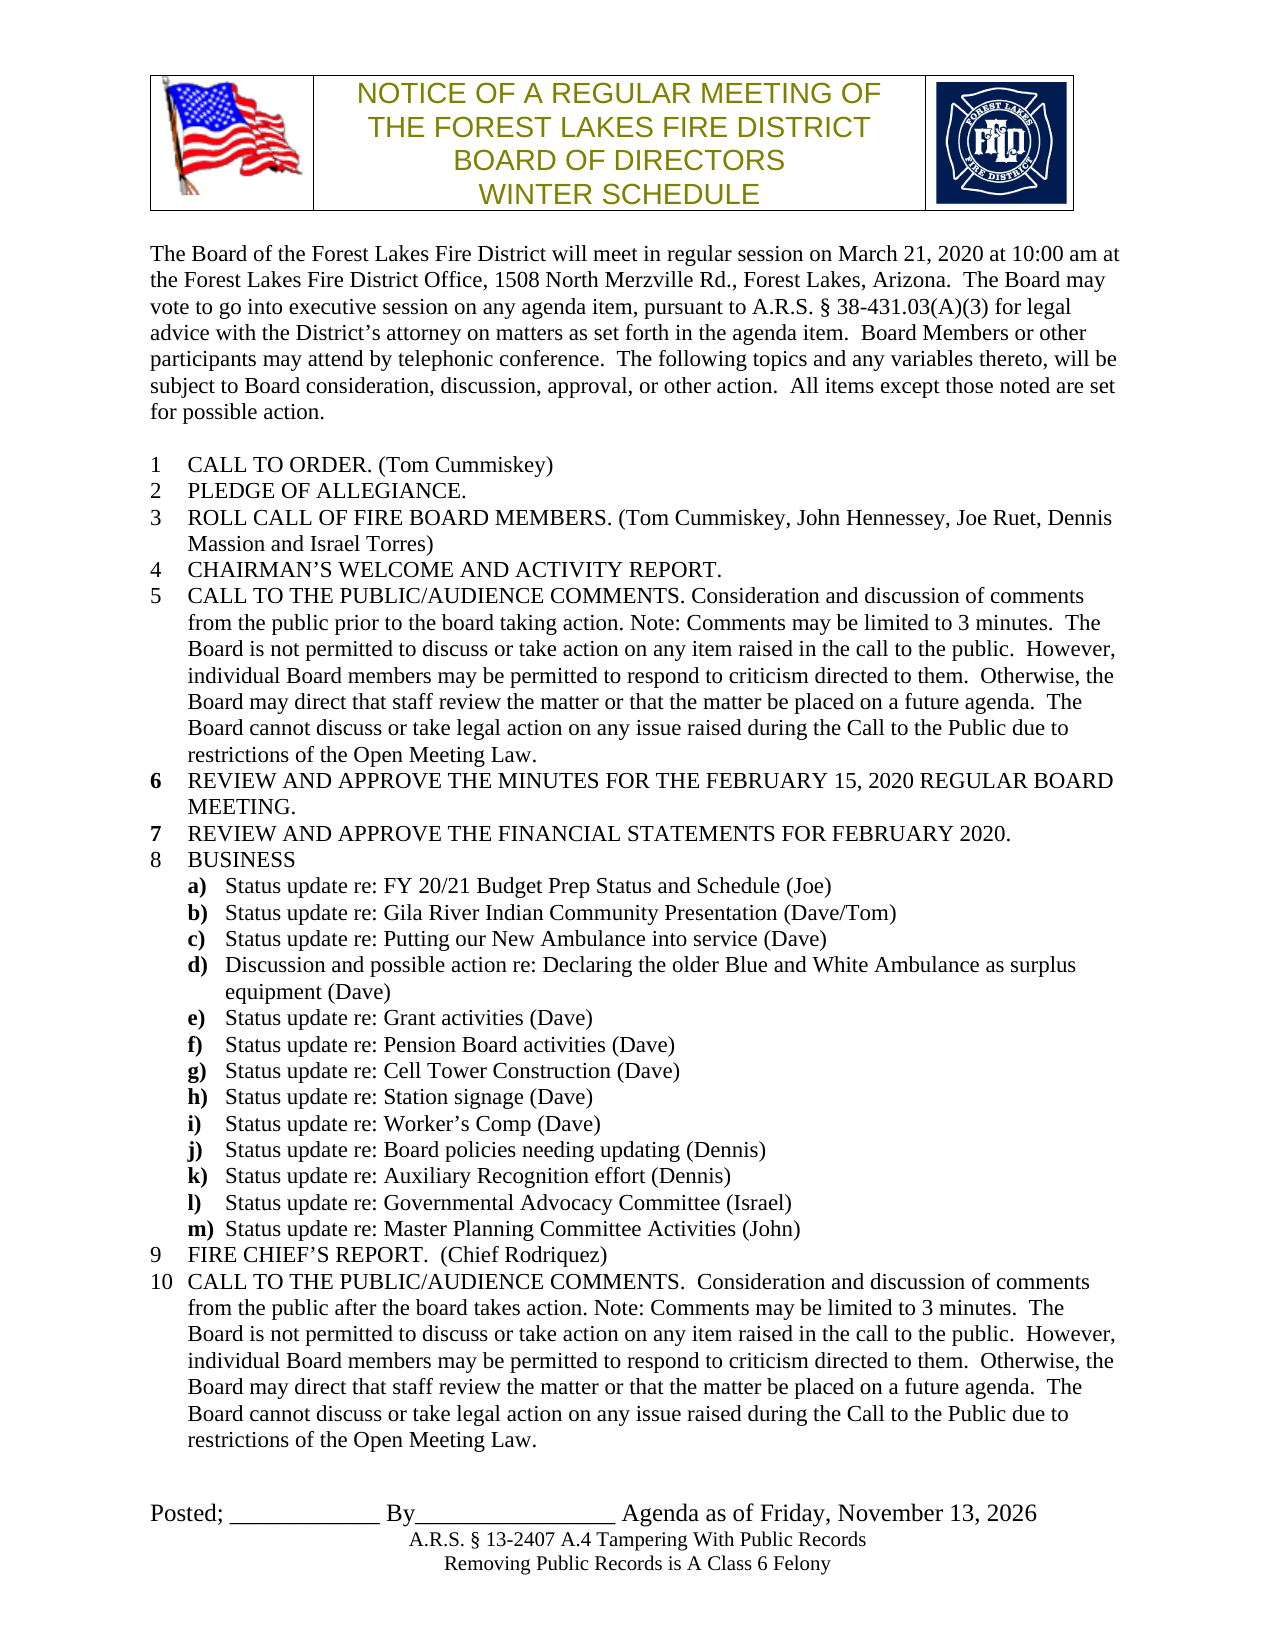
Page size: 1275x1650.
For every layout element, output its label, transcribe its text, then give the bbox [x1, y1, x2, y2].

list CALL TO THE PUBLIC/AUDIENCE COMMENTS. Consideration and discussion of comments from the public after the board takes action. Note: Comments may be limited to 3 minutes. The Board is not permitted to discuss or take action on any item raised in the call to the public. However, individual Board members may be permitted to respond to criticism directed to them. Otherwise, the Board may direct that staff review the matter or that the matter be placed on a future agenda. The Board cannot discuss or take legal action on any issue raised during the Call to the Public due to restrictions of the Open Meeting Law. [150, 1268, 1125, 1452]
list Status update re: Auxiliary Recognition effort (Dennis) [187, 1162, 1125, 1189]
list Status update re: Gila River Indian Community Presentation (Dave/Tom) [187, 899, 1125, 925]
list CHAIRMAN’S WELCOME AND ACTIVITY REPORT. [150, 556, 1125, 583]
list Status update re: Master Planning Committee Activities (John) [187, 1215, 1125, 1241]
list ROLL CALL OF FIRE BOARD MEMBERS. (Tom Cummiskey, John Hennessey, Joe Ruet, Dennis Massion and Israel Torres) [150, 503, 1125, 556]
picture [936, 82, 1067, 204]
list Status update re: Cell Tower Construction (Dave) [187, 1057, 1125, 1083]
picture [161, 76, 303, 197]
list CALL TO THE PUBLIC/AUDIENCE COMMENTS. Consideration and discussion of comments from the public prior to the board taking action. Note: Comments may be limited to 3 minutes. The Board is not permitted to discuss or take action on any item raised in the call to the public. However, individual Board members may be permitted to respond to criticism directed to them. Otherwise, the Board may direct that staff review the matter or that the matter be placed on a future agenda. The Board cannot discuss or take legal action on any issue raised during the Call to the Public due to restrictions of the Open Meeting Law. [150, 583, 1125, 767]
text The Board of the Forest Lakes Fire District will meet in regular session on March 21, 2020 at 10:00 am at the Forest Lakes Fire District Office, 1508 North Merzville Rd., Forest Lakes, Arizona. The Board may vote to go into executive session on any agenda item, pursuant to A.R.S. § 38-431.03(A)(3) for legal advice with the District’s attorney on matters as set forth in the agenda item. Board Members or other participants may attend by telephonic conference. The following topics and any variables thereto, will be subject to Board consideration, discussion, approval, or other action. All items except those noted are set for possible action. [150, 240, 1125, 424]
list Status update re: Station signage (Dave) [187, 1083, 1125, 1110]
list Status update re: Pension Board activities (Dave) [187, 1031, 1125, 1057]
list Status update re: Governmental Advocacy Committee (Israel) [187, 1189, 1125, 1215]
list REVIEW AND APPROVE THE MINUTES FOR THE FEBRUARY 15, 2020 REGULAR BOARD MEETING. [150, 767, 1125, 820]
list Status update re: Grant activities (Dave) [187, 1004, 1125, 1031]
list BUSINESS [150, 846, 1125, 872]
list Status update re: Putting our New Ambulance into service (Dave) [187, 925, 1125, 952]
list CALL TO ORDER. (Tom Cummiskey) [150, 451, 1125, 477]
list PLEDGE OF ALLEGIANCE. [150, 477, 1125, 503]
list Status update re: Board policies needing updating (Dennis) [187, 1136, 1125, 1162]
list Status update re: FY 20/21 Budget Prep Status and Schedule (Joe) [187, 872, 1125, 899]
list REVIEW AND APPROVE THE FINANCIAL STATEMENTS FOR FEBRUARY 2020. [150, 820, 1125, 846]
list FIRE CHIEF’S REPORT. (Chief Rodriquez) [150, 1241, 1125, 1268]
list Discussion and possible action re: Declaring the older Blue and White Ambulance as surplus equipment (Dave) [187, 952, 1125, 1004]
list Status update re: Worker’s Comp (Dave) [187, 1110, 1125, 1136]
